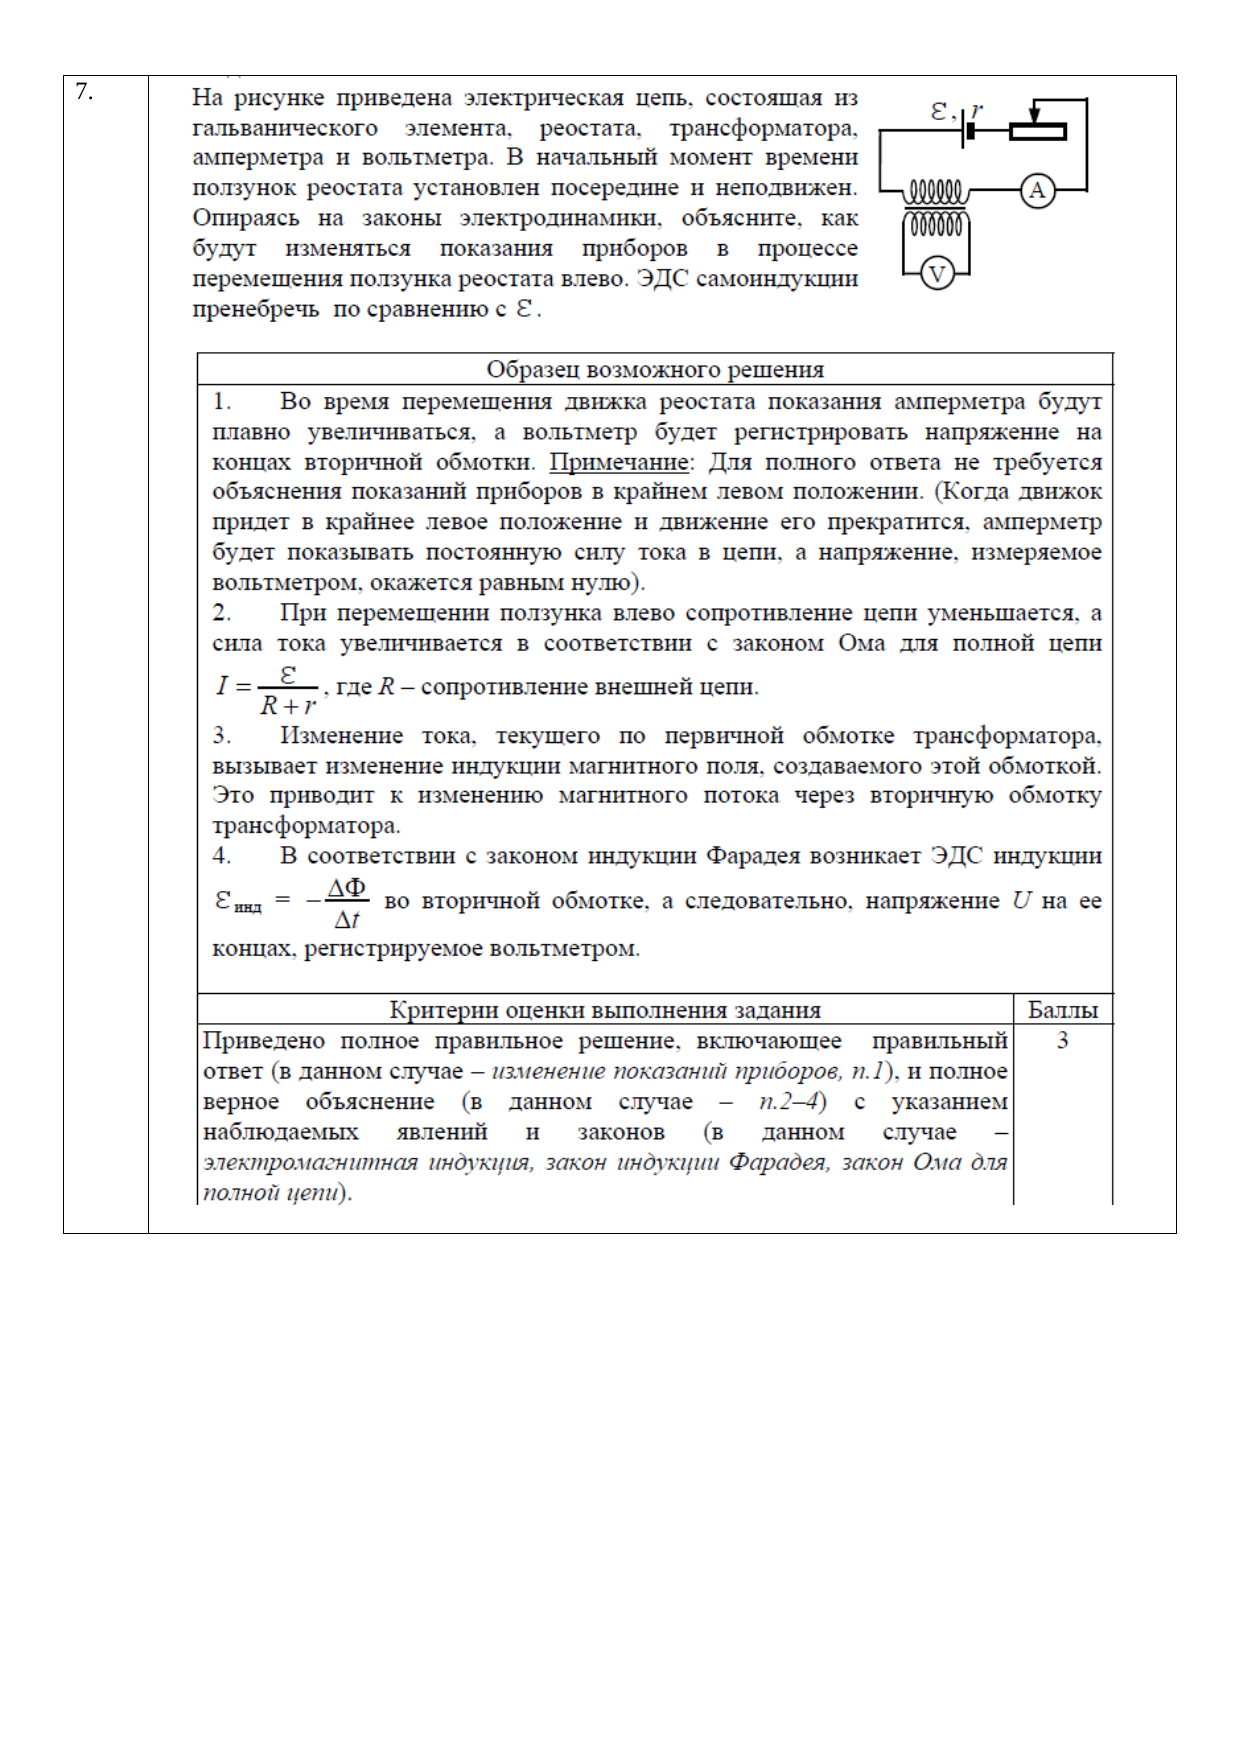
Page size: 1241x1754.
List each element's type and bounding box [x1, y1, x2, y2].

table_cell [64, 76, 148, 1233]
table_cell [149, 76, 1176, 1233]
